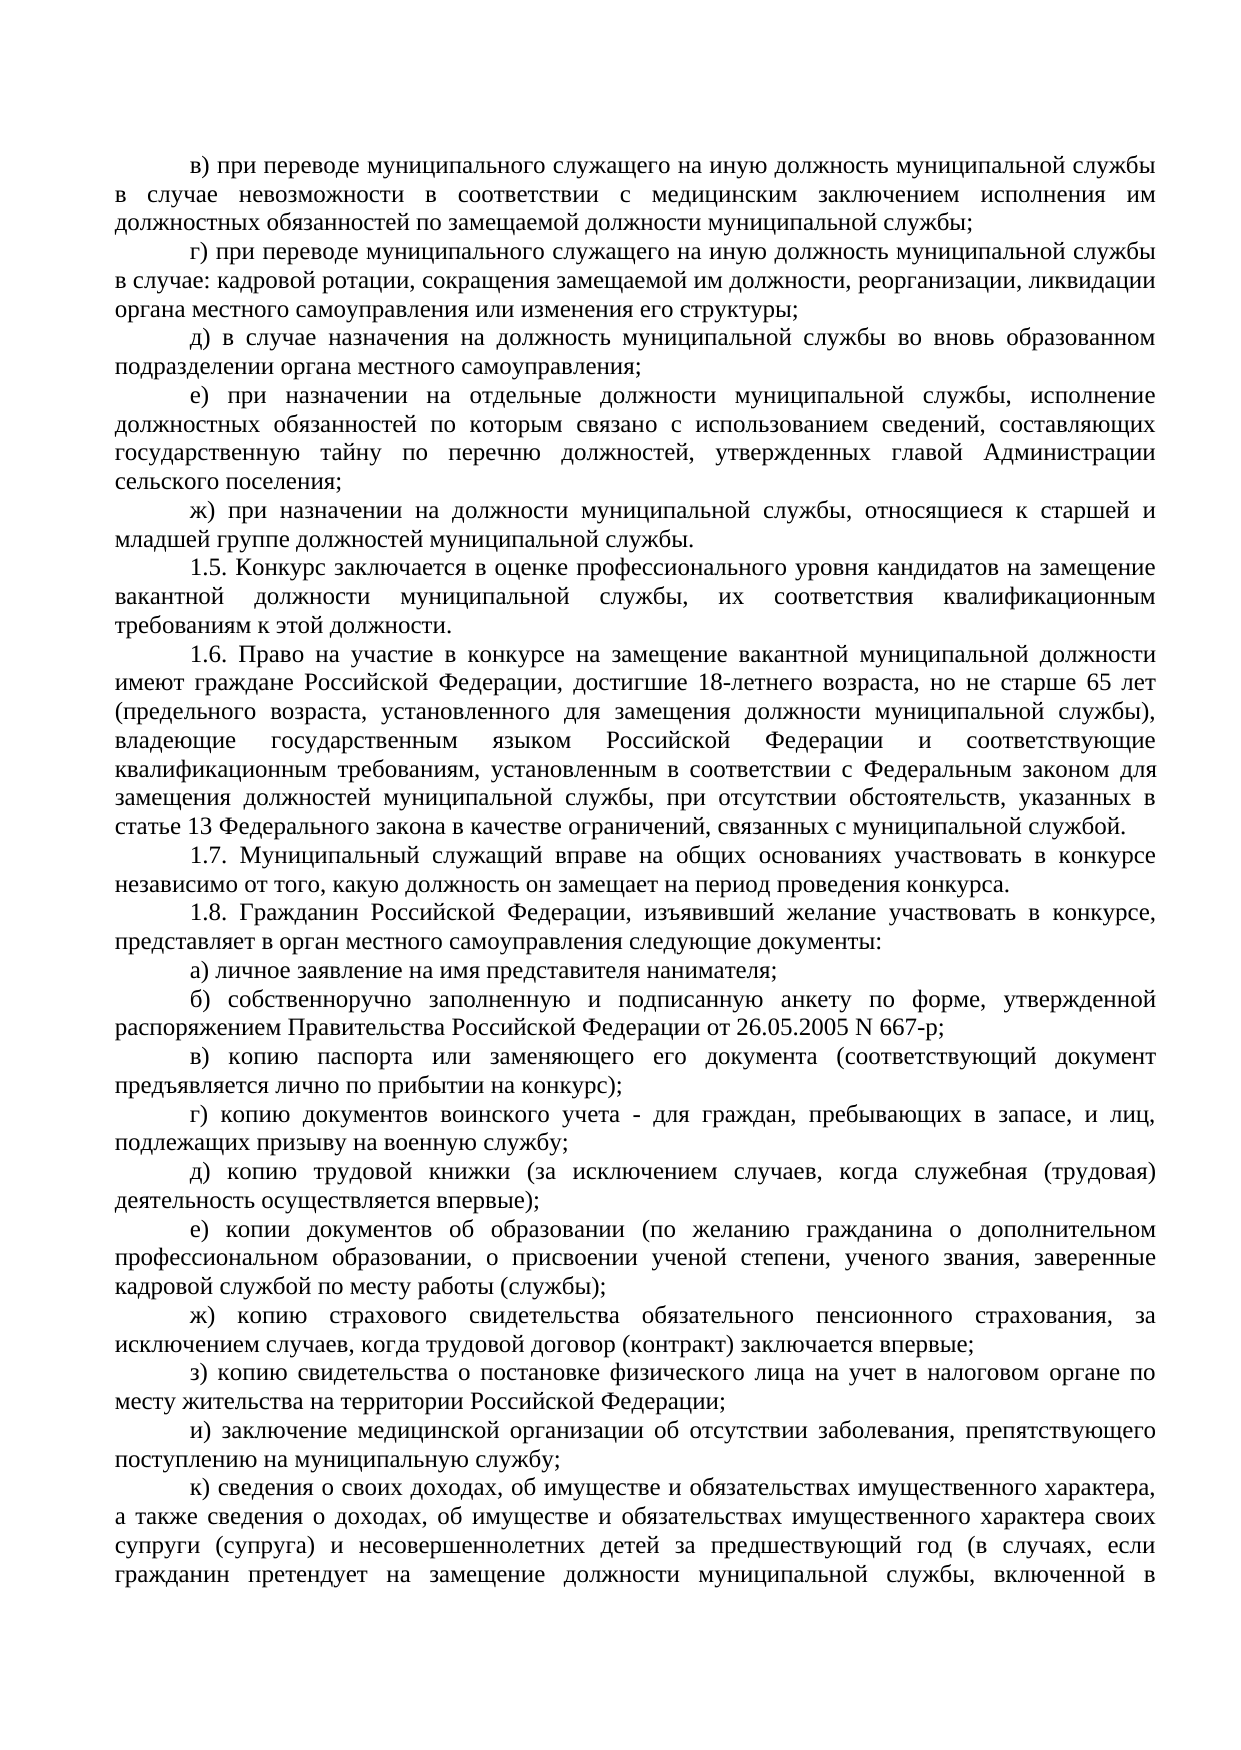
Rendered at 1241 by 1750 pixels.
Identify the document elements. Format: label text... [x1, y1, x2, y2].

text ж) копию страхового свидетельства обязательного пенсионного страхования, за исключением случаев, когда трудовой договор (контракт) заключается впервые; [114, 1300, 1157, 1357]
text г) при переводе муниципального служащего на иную должность муниципальной службы в случае: кадровой ротации, сокращения замещаемой им должности, реорганизации, ликвидации органа местного самоуправления или изменения его структуры; [114, 236, 1157, 322]
text д) копию трудовой книжки (за исключением случаев, когда служебная (трудовая) деятельность осуществляется впервые); [114, 1156, 1157, 1214]
text в) копию паспорта или заменяющего его документа (соответствующий документ предъявляется лично по прибытии на конкурс); [114, 1041, 1157, 1099]
text д) в случае назначения на должность муниципальной службы во вновь образованном подразделении органа местного самоуправления; [114, 322, 1157, 380]
text 1.6. Право на участие в конкурсе на замещение вакантной муниципальной должности имеют граждане Российской Федерации, достигшие 18-летнего возраста, но не старше 65 лет (предельного возраста, установленного для замещения должности муниципальной службы), владеющие государственным языком Российской Федерации и соответствующие квалификационным требованиям, установленным в соответствии с Федеральным законом для замещения должностей муниципальной службы, при отсутствии обстоятельств, указанных в статье 13 Федерального закона в качестве ограничений, связанных с муниципальной службой. [114, 639, 1157, 840]
text е) при назначении на отдельные должности муниципальной службы, исполнение должностных обязанностей по которым связано с использованием сведений, составляющих государственную тайну по перечню должностей, утвержденных главой Администрации сельского поселения; [114, 380, 1157, 495]
text а) личное заявление на имя представителя нанимателя; [114, 955, 1157, 984]
text б) собственноручно заполненную и подписанную анкету по форме, утвержденной распоряжением Правительства Российской Федерации от 26.05.2005 N 667-р; [114, 984, 1157, 1041]
text 1.8. Гражданин Российской Федерации, изъявивший желание участвовать в конкурсе, представляет в орган местного самоуправления следующие документы: [114, 897, 1157, 955]
text е) копии документов об образовании (по желанию гражданина о дополнительном профессиональном образовании, о присвоении ученой степени, ученого звания, заверенные кадровой службой по месту работы (службы); [114, 1214, 1157, 1300]
text в) при переводе муниципального служащего на иную должность муниципальной службы в случае невозможности в соответствии с медицинским заключением исполнения им должностных обязанностей по замещаемой должности муниципальной службы; [114, 150, 1157, 236]
text и) заключение медицинской организации об отсутствии заболевания, препятствующего поступлению на муниципальную службу; [114, 1415, 1157, 1472]
text з) копию свидетельства о постановке физического лица на учет в налоговом органе по месту жительства на территории Российской Федерации; [114, 1357, 1157, 1415]
text 1.7. Муниципальный служащий вправе на общих основаниях участвовать в конкурсе независимо от того, какую должность он замещает на период проведения конкурса. [114, 840, 1157, 897]
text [114, 1472, 1157, 1587]
text г) копию документов воинского учета - для граждан, пребывающих в запасе, и лиц, подлежащих призыву на военную службу; [114, 1099, 1157, 1156]
text 1.5. Конкурс заключается в оценке профессионального уровня кандидатов на замещение вакантной должности муниципальной службы, их соответствия квалификационным требованиям к этой должности. [114, 552, 1157, 639]
text ж) при назначении на должности муниципальной службы, относящиеся к старшей и младшей группе должностей муниципальной службы. [114, 495, 1157, 552]
